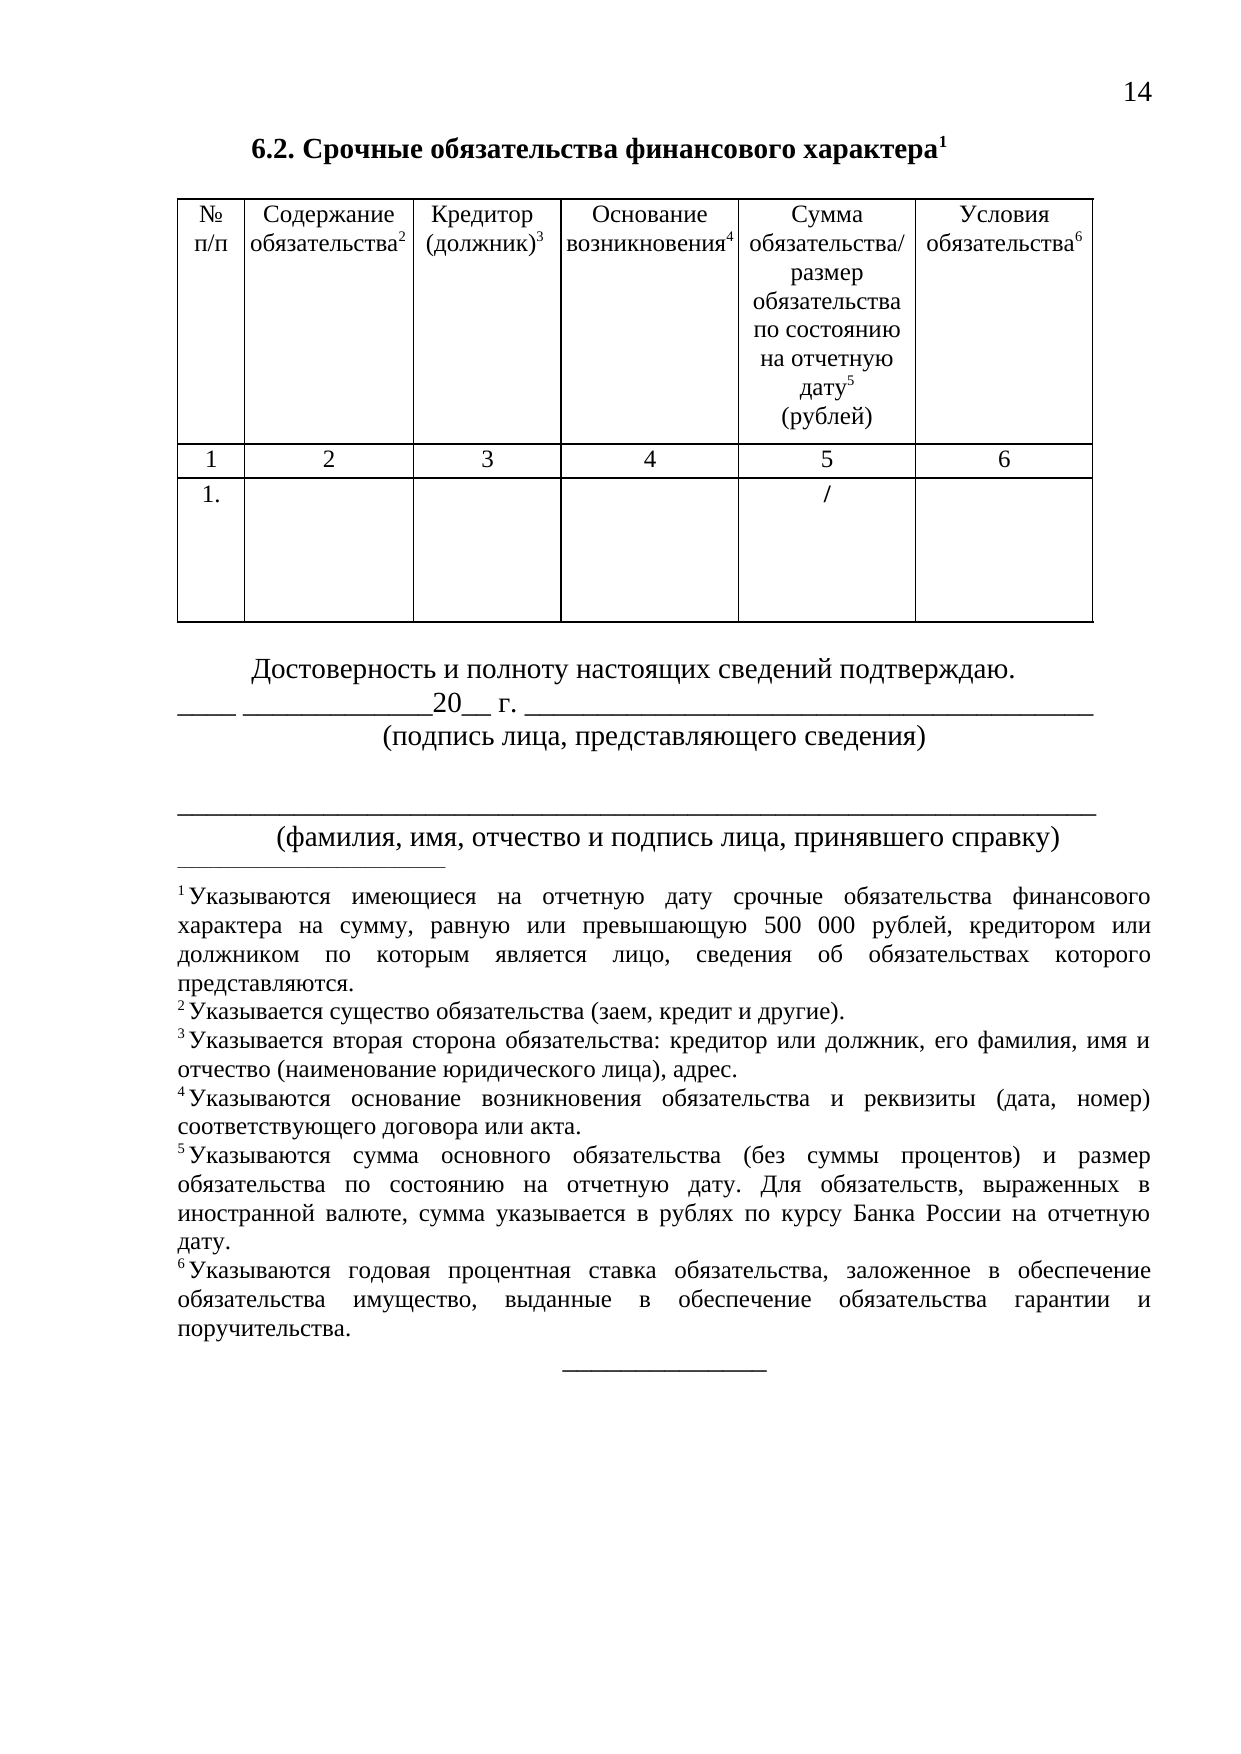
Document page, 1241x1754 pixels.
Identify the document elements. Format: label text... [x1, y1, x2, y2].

text _____________________________________ [177, 853, 1152, 881]
table_header Сумма обязательства/ размер обязательства по состоянию на отчетную дату5 (рублей) [739, 200, 915, 443]
table_cell 1 [178, 445, 244, 477]
text (фамилия, имя, отчество и подпись лица, принявшего справку) [177, 819, 1152, 853]
table_cell 2 [245, 445, 413, 477]
text 5 Указываются сумма основного обязательства (без суммы процентов) и размер обязательства по состоянию на отчетную дату. Для обязательств, выраженных в иностранной валюте, сумма указывается в рублях по курсу Банка России на отчетную дату. [177, 1140, 1152, 1255]
table_cell [414, 479, 560, 621]
text 2 Указывается существо обязательства (заем, кредит и другие). [177, 996, 1152, 1025]
table_header № п/п [178, 200, 244, 443]
table_cell / [739, 479, 915, 621]
text Достоверность и полноту настоящих сведений подтверждаю. ____ _____________20__ г. _______________________________________ [177, 651, 1166, 718]
table_cell 1. [178, 479, 244, 621]
text 1 Указываются имеющиеся на отчетную дату срочные обязательства финансового характера на сумму, равную или превышающую 500 000 рублей, кредитором или должником по которым является лицо, сведения об обязательствах которого представляются. [177, 881, 1152, 996]
text 3 Указывается вторая сторона обязательства: кредитор или должник, его фамилия, имя и отчество (наименование юридического лица), адрес. [177, 1025, 1152, 1083]
text 4 Указываются основание возникновения обязательства и реквизиты (дата, номер) соответствующего договора или акта. [177, 1083, 1152, 1140]
table_cell [916, 479, 1092, 621]
table_header Содержание обязательства2 [245, 200, 413, 443]
table_cell 6 [916, 445, 1092, 477]
table_header Условия обязательства6 [916, 200, 1092, 443]
table_header Основание возникновения4 [562, 200, 738, 443]
table_cell 3 [414, 445, 560, 477]
text (подпись лица, представляющего сведения) [177, 718, 1152, 752]
table_cell [245, 479, 413, 621]
text 6 Указываются годовая процентная ставка обязательства, заложенное в обеспечение обязательства имущество, выданные в обеспечение обязательства гарантии и поручительства. [177, 1255, 1152, 1341]
table_cell [562, 479, 738, 621]
text 6.2. Срочные обязательства финансового характера1 [177, 131, 1152, 165]
table_cell 5 [739, 445, 915, 477]
text ______________ [177, 1341, 1152, 1375]
table_header Кредитор (должник)3 [414, 200, 560, 443]
table_cell 4 [562, 445, 738, 477]
text _______________________________________________________________ [177, 786, 1166, 819]
